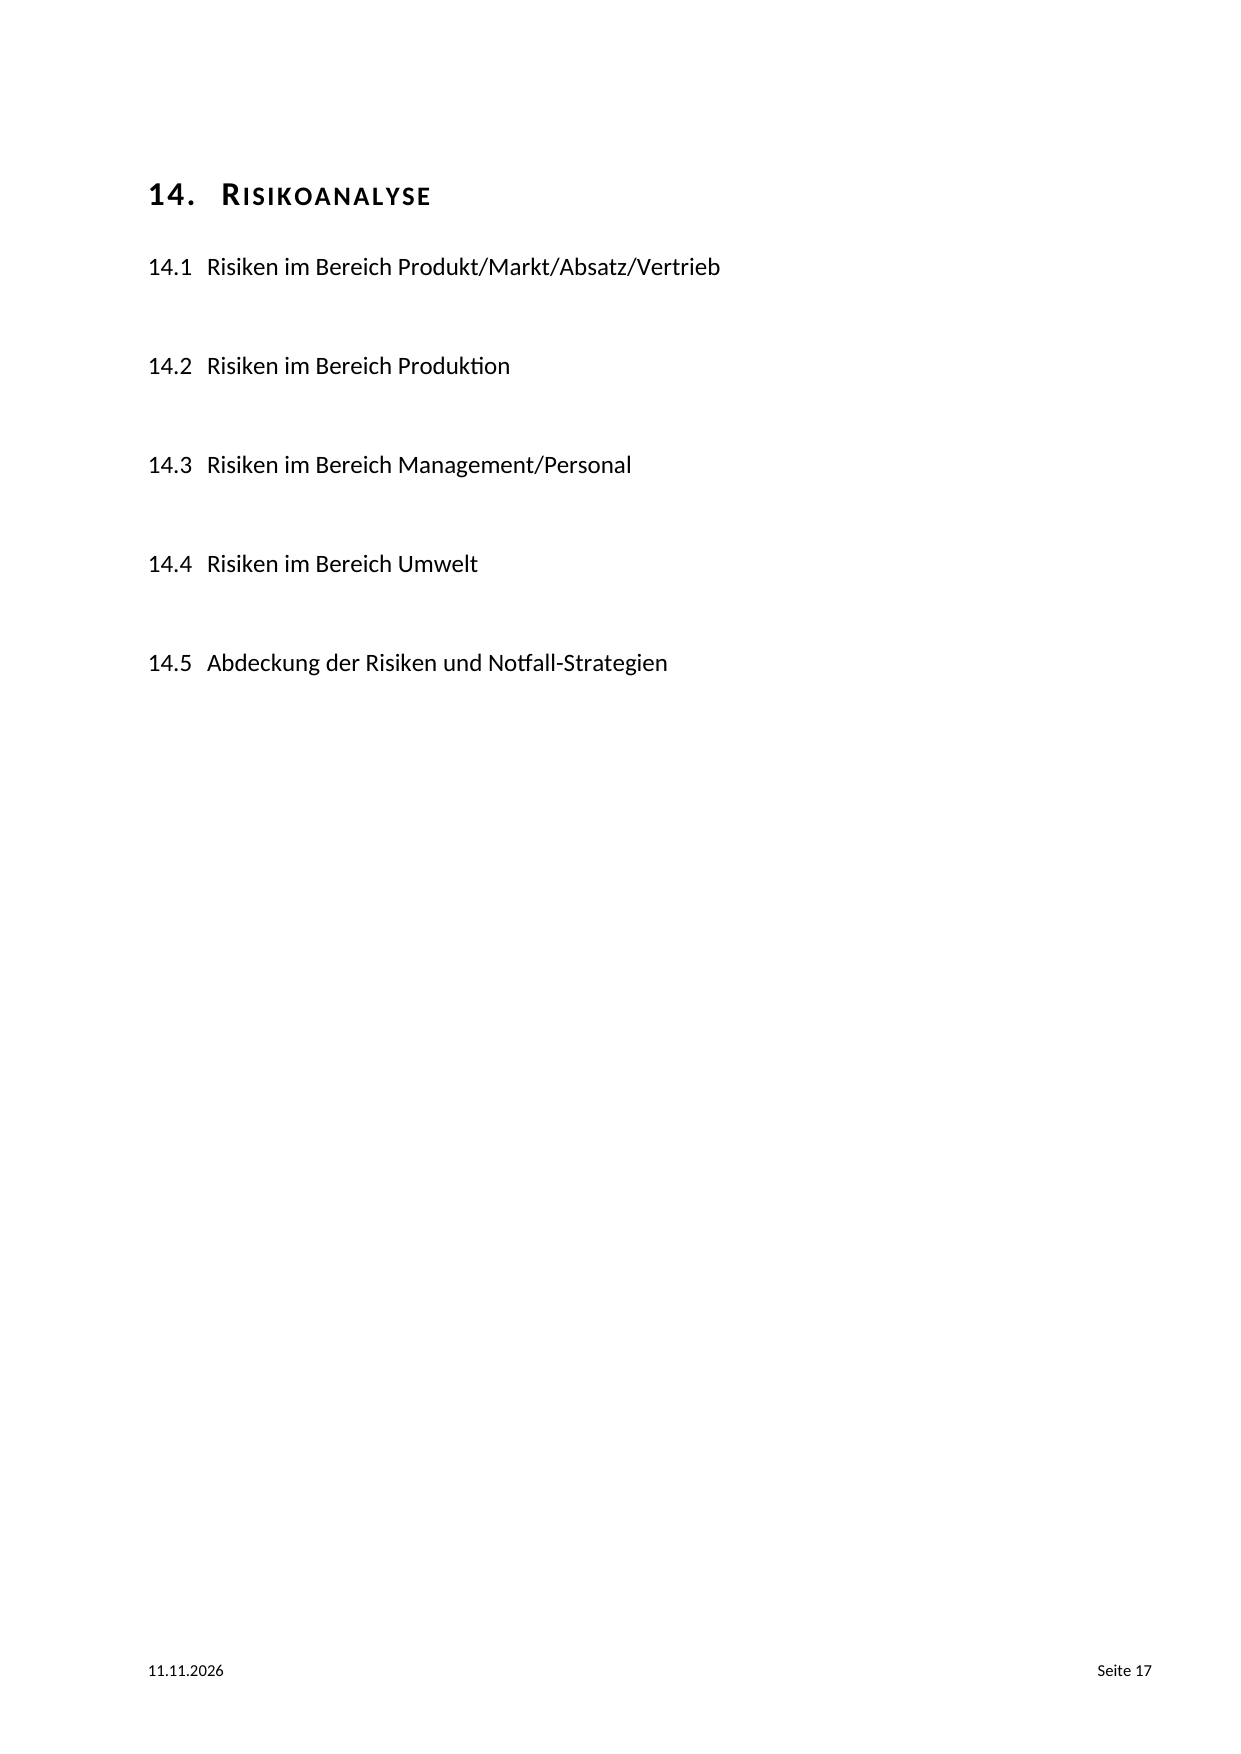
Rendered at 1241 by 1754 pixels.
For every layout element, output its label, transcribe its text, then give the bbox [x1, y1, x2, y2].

subtitle Abdeckung der Risiken und Notfall-Strategien [148, 647, 1152, 677]
subtitle Risiken im Bereich Produkt/Markt/Absatz/Vertrieb [148, 251, 1152, 281]
subtitle Risiken im Bereich Umwelt [148, 548, 1152, 578]
subtitle Risikoanalyse [148, 173, 1152, 213]
subtitle Risiken im Bereich Management/Personal [148, 449, 1152, 479]
subtitle Risiken im Bereich Produktion [148, 350, 1152, 380]
